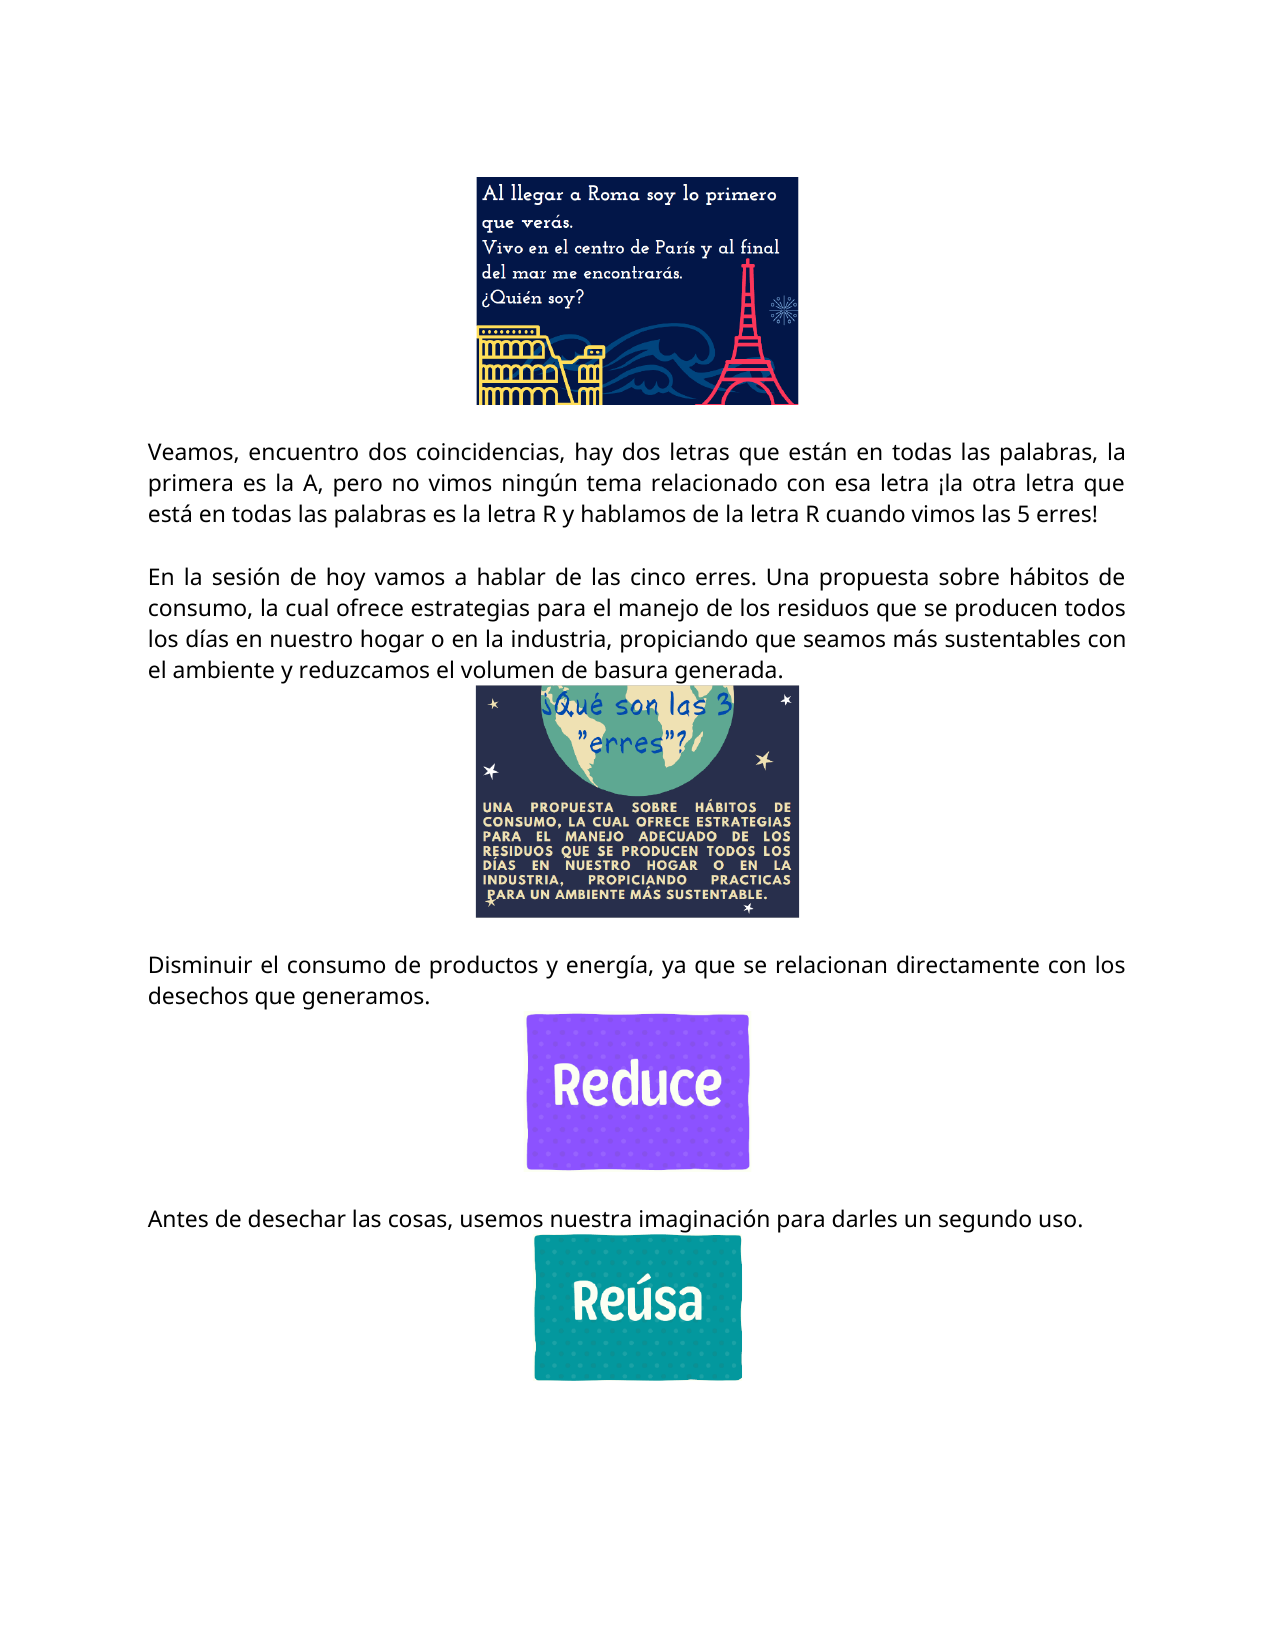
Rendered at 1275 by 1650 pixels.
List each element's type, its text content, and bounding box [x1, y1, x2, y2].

text Antes de desechar las cosas, usemos nuestra imaginación para darles un segundo uso. [148, 1203, 1127, 1234]
picture [476, 177, 799, 405]
picture [475, 685, 800, 918]
text En la sesión de hoy vamos a hablar de las cinco erres. Una propuesta sobre hábitos de consumo, la cual ofrece estrategias para el manejo de los residuos que se producen todos los días en nuestro hogar o en la industria, propiciando que seamos más sustentables con el ambiente y reduzcamos el volumen de basura generada. [148, 561, 1127, 686]
text Veamos, encuentro dos coincidencias, hay dos letras que están en todas las palabras, la primera es la A, pero no vimos ningún tema relacionado con esa letra ¡la otra letra que está en todas las palabras es la letra R y hablamos de la letra R cuando vimos las 5 erres! [148, 436, 1127, 529]
text Disminuir el consumo de productos y energía, ya que se relacionan directamente con los desechos que generamos. [148, 949, 1127, 1011]
picture [532, 1234, 743, 1381]
picture [523, 1011, 752, 1172]
